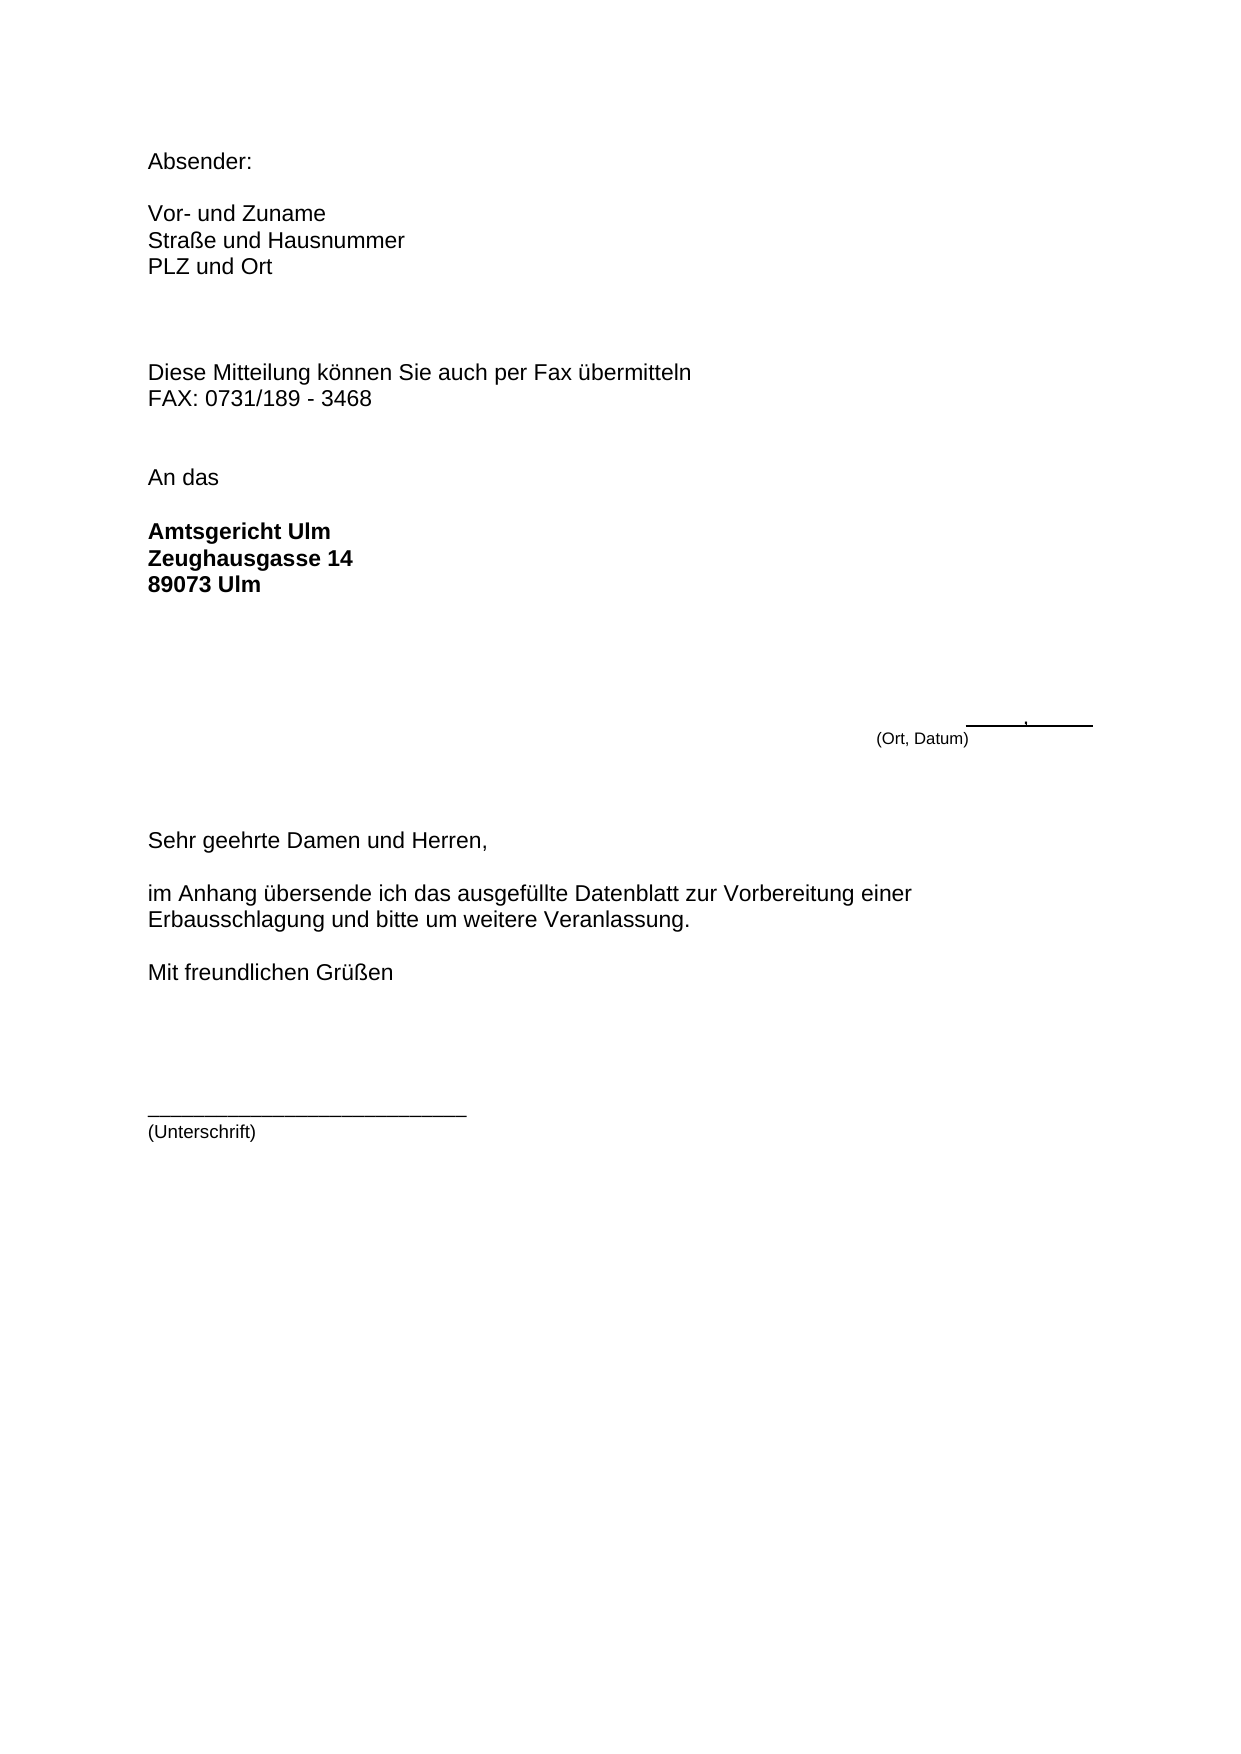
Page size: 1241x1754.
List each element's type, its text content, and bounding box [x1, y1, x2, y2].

text (Ort, Datum) [148, 729, 1093, 748]
text 89073 Ulm [148, 571, 1093, 597]
text ____________________________ [148, 1092, 1093, 1121]
text Sehr geehrte Damen und Herren, [148, 827, 1093, 854]
text im Anhang übersende ich das ausgefüllte Datenblatt zur Vorbereitung einer Erbausschlagung und bitte um weitere Veranlassung. [148, 880, 1093, 933]
text Amtsgericht Ulm [148, 518, 1093, 544]
text , [148, 703, 1093, 729]
text Diese Mitteilung können Sie auch per Fax übermitteln FAX: 0731/189 - 3468 [148, 358, 1093, 411]
text Mit freundlichen Grüßen [148, 959, 1093, 985]
text Absender: [148, 148, 1093, 174]
text Vor- und Zuname Straße und Hausnummer PLZ und Ort [148, 200, 1093, 279]
text (Unterschrift) [148, 1121, 1093, 1142]
text An das [148, 464, 1093, 518]
text Zeughausgasse 14 [148, 544, 1093, 571]
